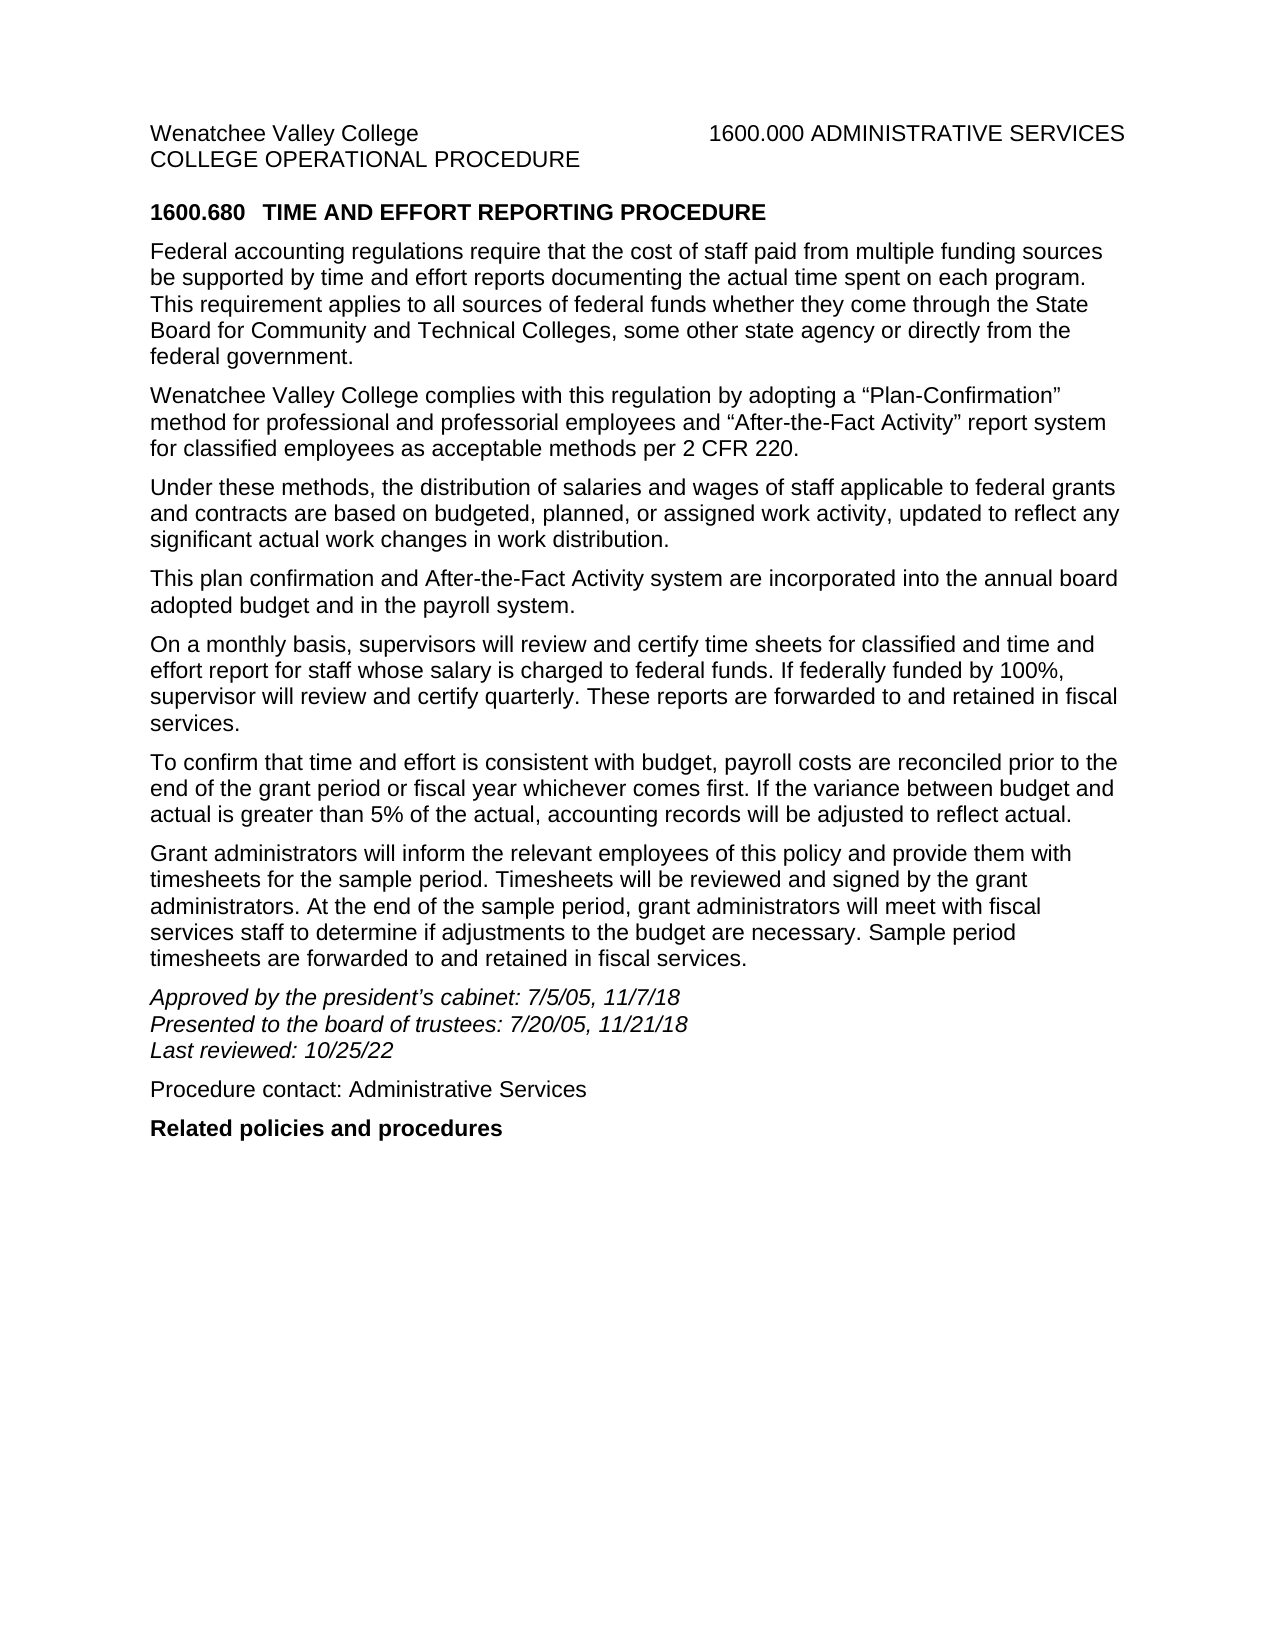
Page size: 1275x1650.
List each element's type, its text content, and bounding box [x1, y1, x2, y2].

text To confirm that time and effort is consistent with budget, payroll costs are reconciled prior to the end of the grant period or fiscal year whichever comes first. If the variance between budget and actual is greater than 5% of the actual, accounting records will be adjusted to reflect actual. [150, 748, 1125, 827]
text Grant administrators will inform the relevant employees of this policy and provide them with timesheets for the sample period. Timesheets will be reviewed and signed by the grant administrators. At the end of the sample period, grant administrators will meet with fiscal services staff to determine if adjustments to the budget are necessary. Sample period timesheets are forwarded to and retained in fiscal services. [150, 840, 1125, 972]
text Approved by the president’s cabinet: 7/5/05, 11/7/18 [150, 984, 1125, 1011]
text Wenatchee Valley College complies with this regulation by adopting a “Plan-Confirmation” method for professional and professorial employees and “After-the-Fact Activity” report system for classified employees as acceptable methods per 2 CFR 220. [150, 382, 1125, 461]
subtitle 1600.680 TIME AND EFFORT REPORTING PROCEDURE [150, 199, 1125, 225]
text Related policies and procedures [150, 1115, 1125, 1141]
text On a monthly basis, supervisors will review and certify time sheets for classified and time and effort report for staff whose salary is charged to federal funds. If federally funded by 100%, supervisor will review and certify quarterly. These reports are forwarded to and retained in fiscal services. [150, 631, 1125, 736]
text Last reviewed: 10/25/22 [150, 1037, 1125, 1063]
text Under these methods, the distribution of salaries and wages of staff applicable to federal grants and contracts are based on budgeted, planned, or assigned work activity, updated to reflect any significant actual work changes in work distribution. [150, 474, 1125, 553]
text Presented to the board of trustees: 7/20/05, 11/21/18 [150, 1011, 1125, 1037]
text Procedure contact: Administrative Services [150, 1076, 1125, 1102]
text Federal accounting regulations require that the cost of staff paid from multiple funding sources be supported by time and effort reports documenting the actual time spent on each program. This requirement applies to all sources of federal funds whether they come through the State Board for Community and Technical Colleges, some other state agency or directly from the federal government. [150, 238, 1125, 370]
text This plan confirmation and After-the-Fact Activity system are incorporated into the annual board adopted budget and in the payroll system. [150, 565, 1125, 618]
